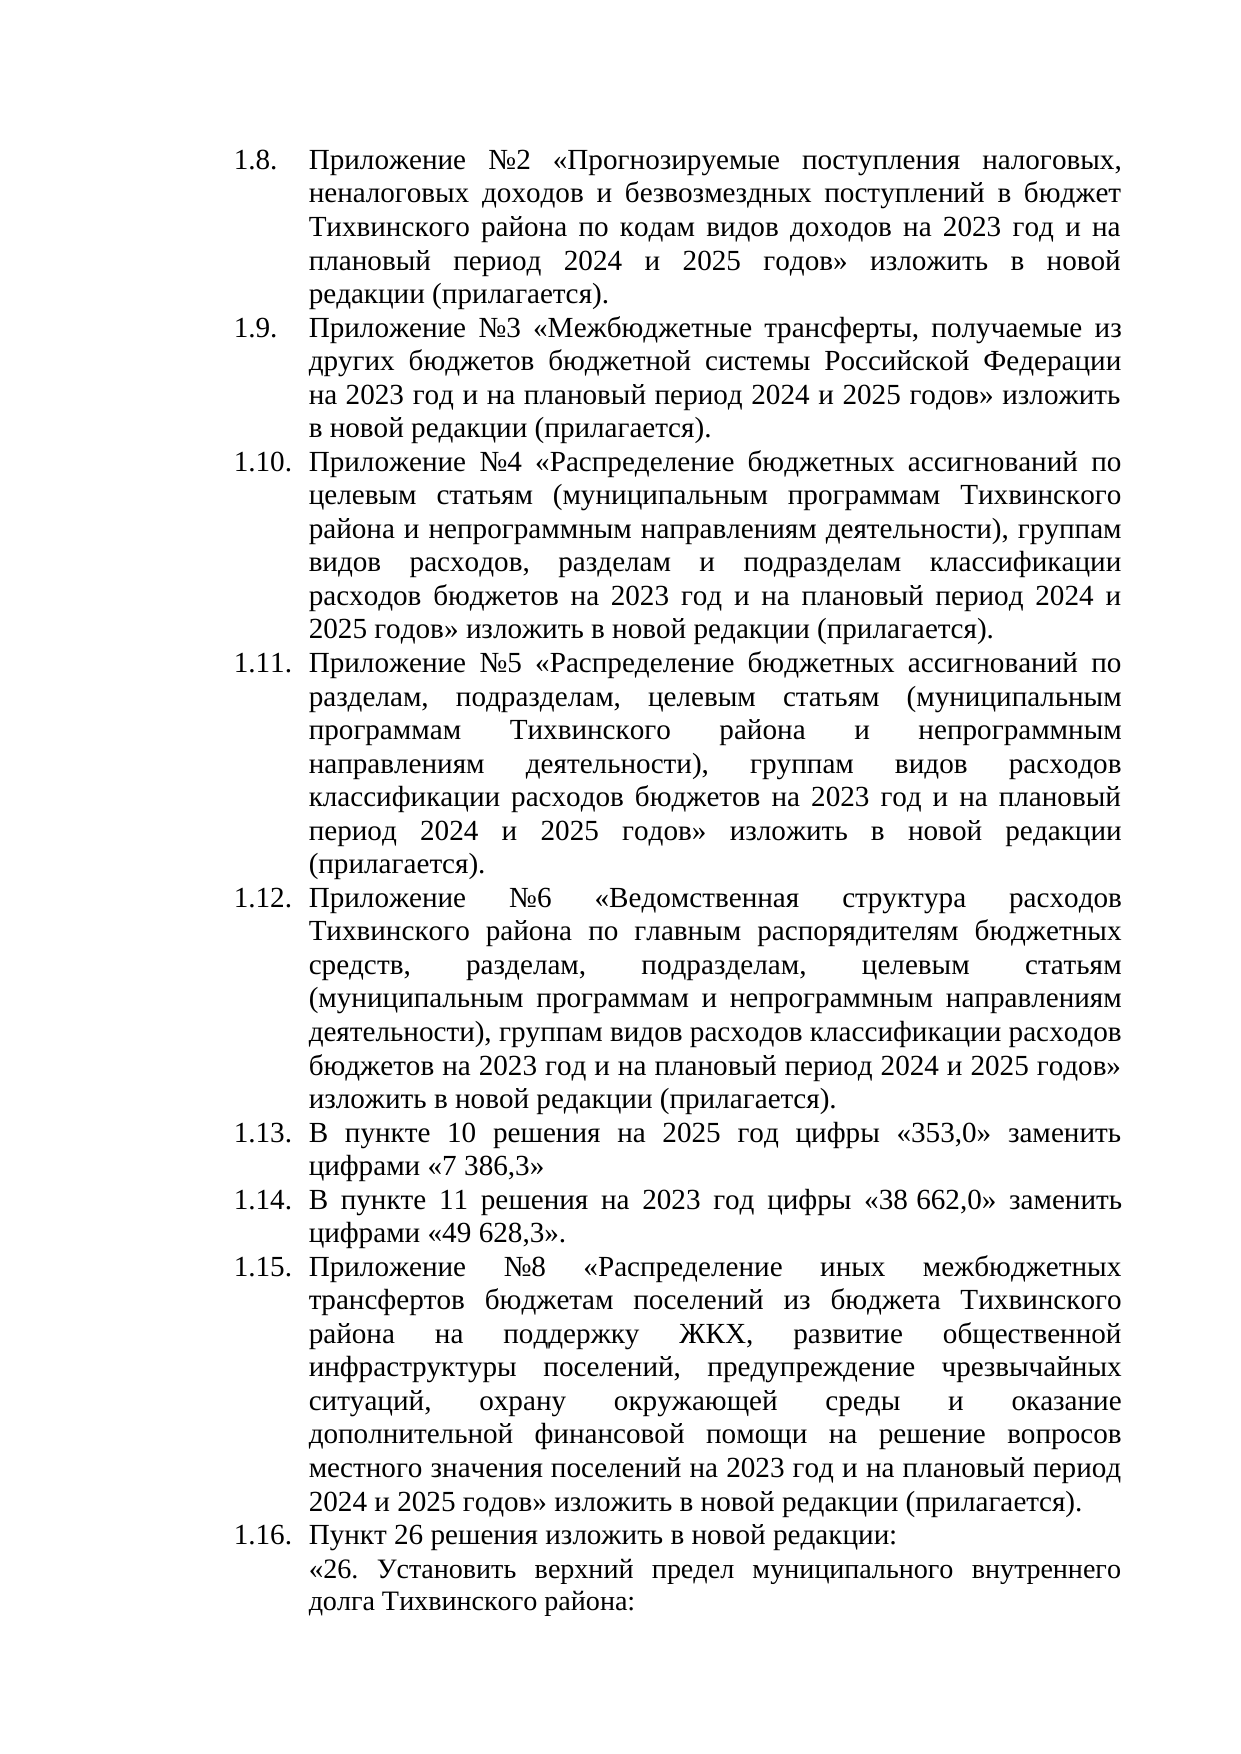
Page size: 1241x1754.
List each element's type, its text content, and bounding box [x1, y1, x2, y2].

list В пункте 10 решения на 2025 год цифры «353,0» заменить цифрами «7 386,3» [233, 1115, 1122, 1182]
list Приложение №2 «Прогнозируемые поступления налоговых, неналоговых доходов и безвозмездных поступлений в бюджет Тихвинского района по кодам видов доходов на 2023 год и на плановый период 2024 и 2025 годов» изложить в новой редакции (прилагается). [233, 142, 1122, 310]
list Приложение №5 «Распределение бюджетных ассигнований по разделам, подразделам, целевым статьям (муниципальным программам Тихвинского района и непрограммным направлениям деятельности), группам видов расходов классификации расходов бюджетов на 2023 год и на плановый период 2024 и 2025 годов» изложить в новой редакции (прилагается). [233, 645, 1122, 880]
list Приложение №6 «Ведомственная структура расходов Тихвинского района по главным распорядителям бюджетных средств, разделам, подразделам, целевым статьям (муниципальным программам и непрограммным направлениям деятельности), группам видов расходов классификации расходов бюджетов на 2023 год и на плановый период 2024 и 2025 годов» изложить в новой редакции (прилагается). [233, 880, 1122, 1115]
list Приложение №4 «Распределение бюджетных ассигнований по целевым статьям (муниципальным программам Тихвинского района и непрограммным направлениям деятельности), группам видов расходов, разделам и подразделам классификации расходов бюджетов на 2023 год и на плановый период 2024 и 2025 годов» изложить в новой редакции (прилагается). [233, 444, 1122, 645]
list Приложение №8 «Распределение иных межбюджетных трансфертов бюджетам поселений из бюджета Тихвинского района на поддержку ЖКХ, развитие общественной инфраструктуры поселений, предупреждение чрезвычайных ситуаций, охрану окружающей среды и оказание дополнительной финансовой помощи на решение вопросов местного значения поселений на 2023 год и на плановый период 2024 и 2025 годов» изложить в новой редакции (прилагается). [233, 1249, 1122, 1517]
list В пункте 11 решения на 2023 год цифры «38 662,0» заменить цифрами «49 628,3». [233, 1182, 1122, 1249]
text «26. Установить верхний предел муниципального внутреннего долга Тихвинского района: [308, 1551, 1122, 1617]
list Пункт 26 решения изложить в новой редакции: [233, 1517, 1122, 1551]
list Приложение №3 «Межбюджетные трансферты, получаемые из других бюджетов бюджетной системы Российской Федерации на 2023 год и на плановый период 2024 и 2025 годов» изложить в новой редакции (прилагается). [233, 310, 1122, 444]
